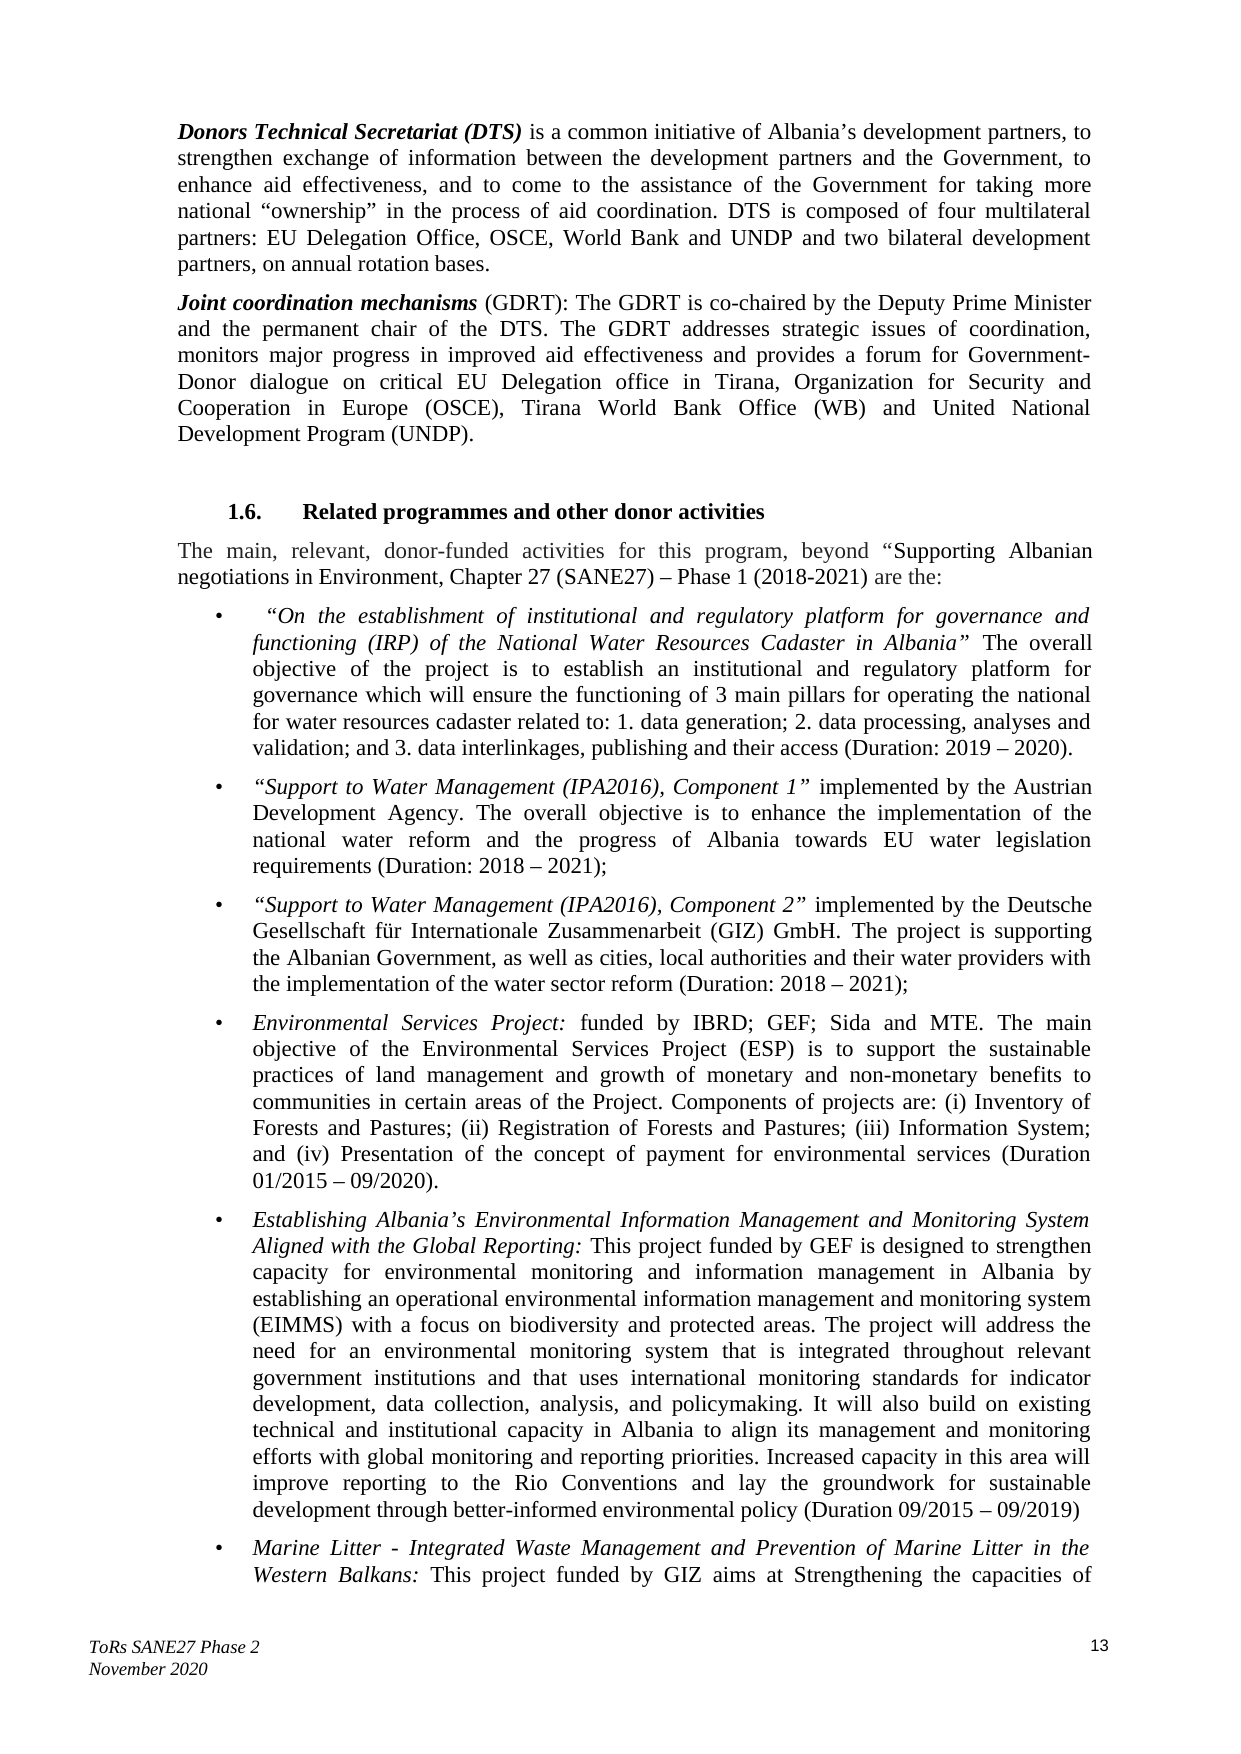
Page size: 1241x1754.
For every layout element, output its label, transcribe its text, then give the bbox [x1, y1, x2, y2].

text Donors Technical Secretariat (DTS) is a common initiative of Albania’s development partners, to strengthen exchange of information between the development partners and the Government, to enhance aid effectiveness, and to come to the assistance of the Government for taking more national “ownership” in the process of aid coordination. DTS is composed of four multilateral partners: EU Delegation Office, OSCE, World Bank and UNDP and two bilateral development partners, on annual rotation bases. [177, 118, 1092, 276]
list Environmental Services Project: funded by IBRD; GEF; Sida and MTE. The main objective of the Environmental Services Project (ESP) is to support the sustainable practices of land management and growth of monetary and non-monetary benefits to communities in certain areas of the Project. Components of projects are: (i) Inventory of Forests and Pastures; (ii) Registration of Forests and Pastures; (iii) Information System; and (iv) Presentation of the concept of payment for environmental services (Duration 01/2015 – 09/2020). [215, 1009, 1092, 1193]
text Joint coordination mechanisms (GDRT): The GDRT is co-chaired by the Deputy Prime Minister and the permanent chair of the DTS. The GDRT addresses strategic issues of coordination, monitors major progress in improved aid effectiveness and provides a forum for Government-Donor dialogue on critical EU Delegation office in Tirana, Organization for Security and Cooperation in Europe (OSCE), Tirana World Bank Office (WB) and United National Development Program (UNDP). [177, 289, 1092, 447]
list “On the establishment of institutional and regulatory platform for governance and functioning (IRP) of the National Water Resources Cadaster in Albania” The overall objective of the project is to establish an institutional and regulatory platform for governance which will ensure the functioning of 3 main pillars for operating the national for water resources cadaster related to: 1. data generation; 2. data processing, analyses and validation; and 3. data interlinkages, publishing and their access (Duration: 2019 – 2020). [215, 602, 1092, 760]
list Establishing Albania’s Environmental Information Management and Monitoring System Aligned with the Global Reporting: This project funded by GEF is designed to strengthen capacity for environmental monitoring and information management in Albania by establishing an operational environmental information management and monitoring system (EIMMS) with a focus on biodiversity and protected areas. The project will address the need for an environmental monitoring system that is integrated throughout relevant government institutions and that uses international monitoring standards for indicator development, data collection, analysis, and policymaking. It will also build on existing technical and institutional capacity in Albania to align its management and monitoring efforts with global monitoring and reporting priorities. Increased capacity in this area will improve reporting to the Rio Conventions and lay the groundwork for sustainable development through better-informed environmental policy (Duration 09/2015 – 09/2019) [215, 1206, 1092, 1522]
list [215, 1534, 1092, 1587]
text The main, relevant, donor-funded activities for this program, beyond “Supporting Albanian negotiations in Environment, Chapter 27 (SANE27) – Phase 1 (2018-2021) are the: [177, 537, 1092, 590]
subtitle Related programmes and other donor activities [227, 498, 1092, 524]
list “Support to Water Management (IPA2016), Component 2” implemented by the Deutsche Gesellschaft für Internationale Zusammenarbeit (GIZ) GmbH. The project is supporting the Albanian Government, as well as cities, local authorities and their water providers with the implementation of the water sector reform (Duration: 2018 – 2021); [215, 891, 1092, 996]
list “Support to Water Management (IPA2016), Component 1” implemented by the Austrian Development Agency. The overall objective is to enhance the implementation of the national water reform and the progress of Albania towards EU water legislation requirements (Duration: 2018 – 2021); [215, 773, 1092, 878]
